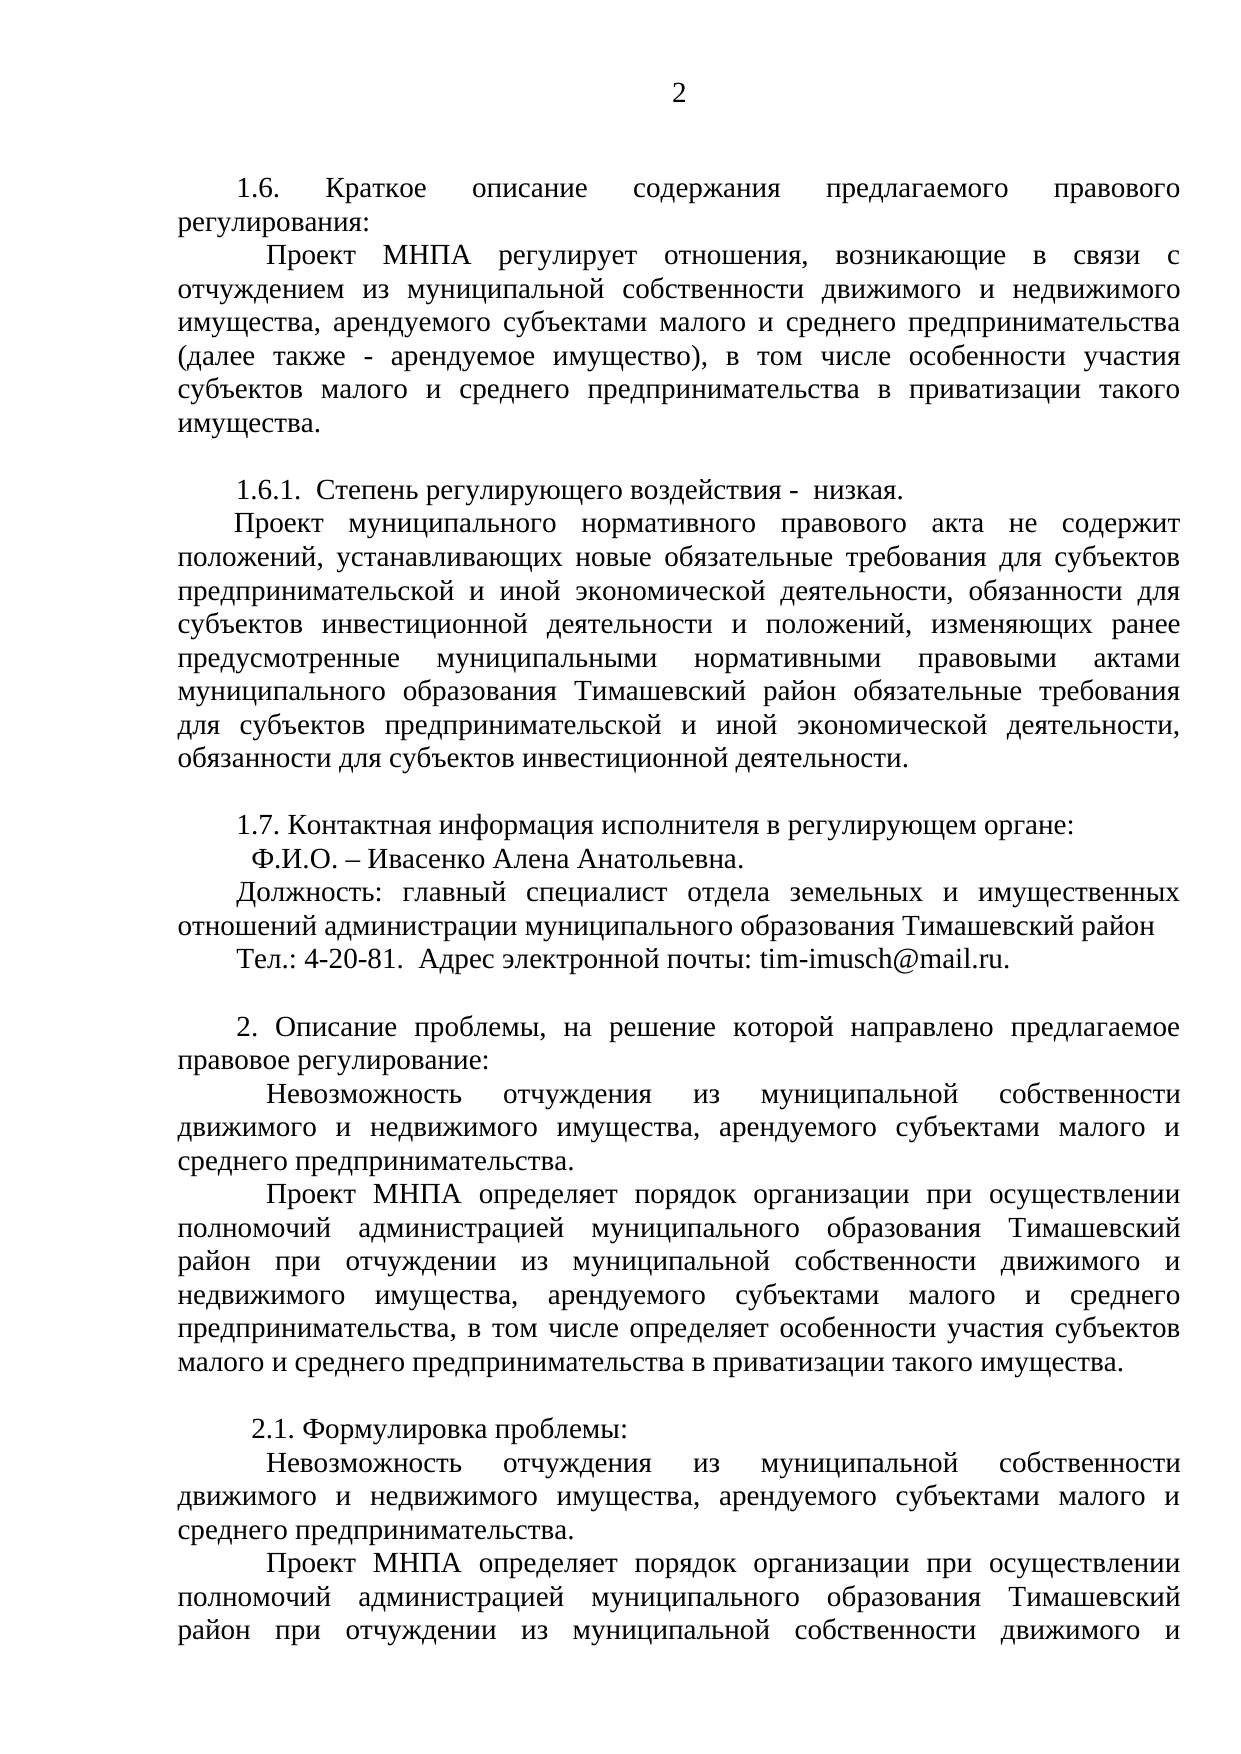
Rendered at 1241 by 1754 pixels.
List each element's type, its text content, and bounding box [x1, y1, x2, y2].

text 2. Описание проблемы, на решение которой направлено предлагаемое правовое регулирование: [177, 1009, 1181, 1076]
text 1.7. Контактная информация исполнителя в регулирующем органе: [177, 807, 1181, 841]
text Должность: главный специалист отдела земельных и имущественных отношений администрации муниципального образования Тимашевский район [177, 874, 1181, 942]
text Ф.И.О. – Ивасенко Алена Анатольевна. [177, 841, 1181, 874]
text 2.1. Формулировка проблемы: [177, 1411, 1181, 1445]
text Проект муниципального нормативного правового акта не содержит положений, устанавливающих новые обязательные требования для субъектов предпринимательской и иной экономической деятельности, обязанности для субъектов инвестиционной деятельности и положений, изменяющих ранее предусмотренные муниципальными нормативными правовыми актами муниципального образования Тимашевский район обязательные требования для субъектов предпринимательской и иной экономической деятельности, обязанности для субъектов инвестиционной деятельности. [177, 506, 1181, 774]
text Проект МНПА регулирует отношения, возникающие в связи с отчуждением из муниципальной собственности движимого и недвижимого имущества, арендуемого субъектами малого и среднего предпринимательства (далее также - арендуемое имущество), в том числе особенности участия субъектов малого и среднего предпринимательства в приватизации такого имущества. [177, 237, 1181, 438]
text 1.6.1. Степень регулирующего воздействия - низкая. [177, 472, 1181, 506]
text 1.6. Краткое описание содержания предлагаемого правового регулирования: [177, 170, 1181, 237]
text Тел.: 4-20-81. Адрес электронной почты: tim-imusch@mail.ru. [177, 942, 1181, 975]
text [177, 1545, 1181, 1646]
